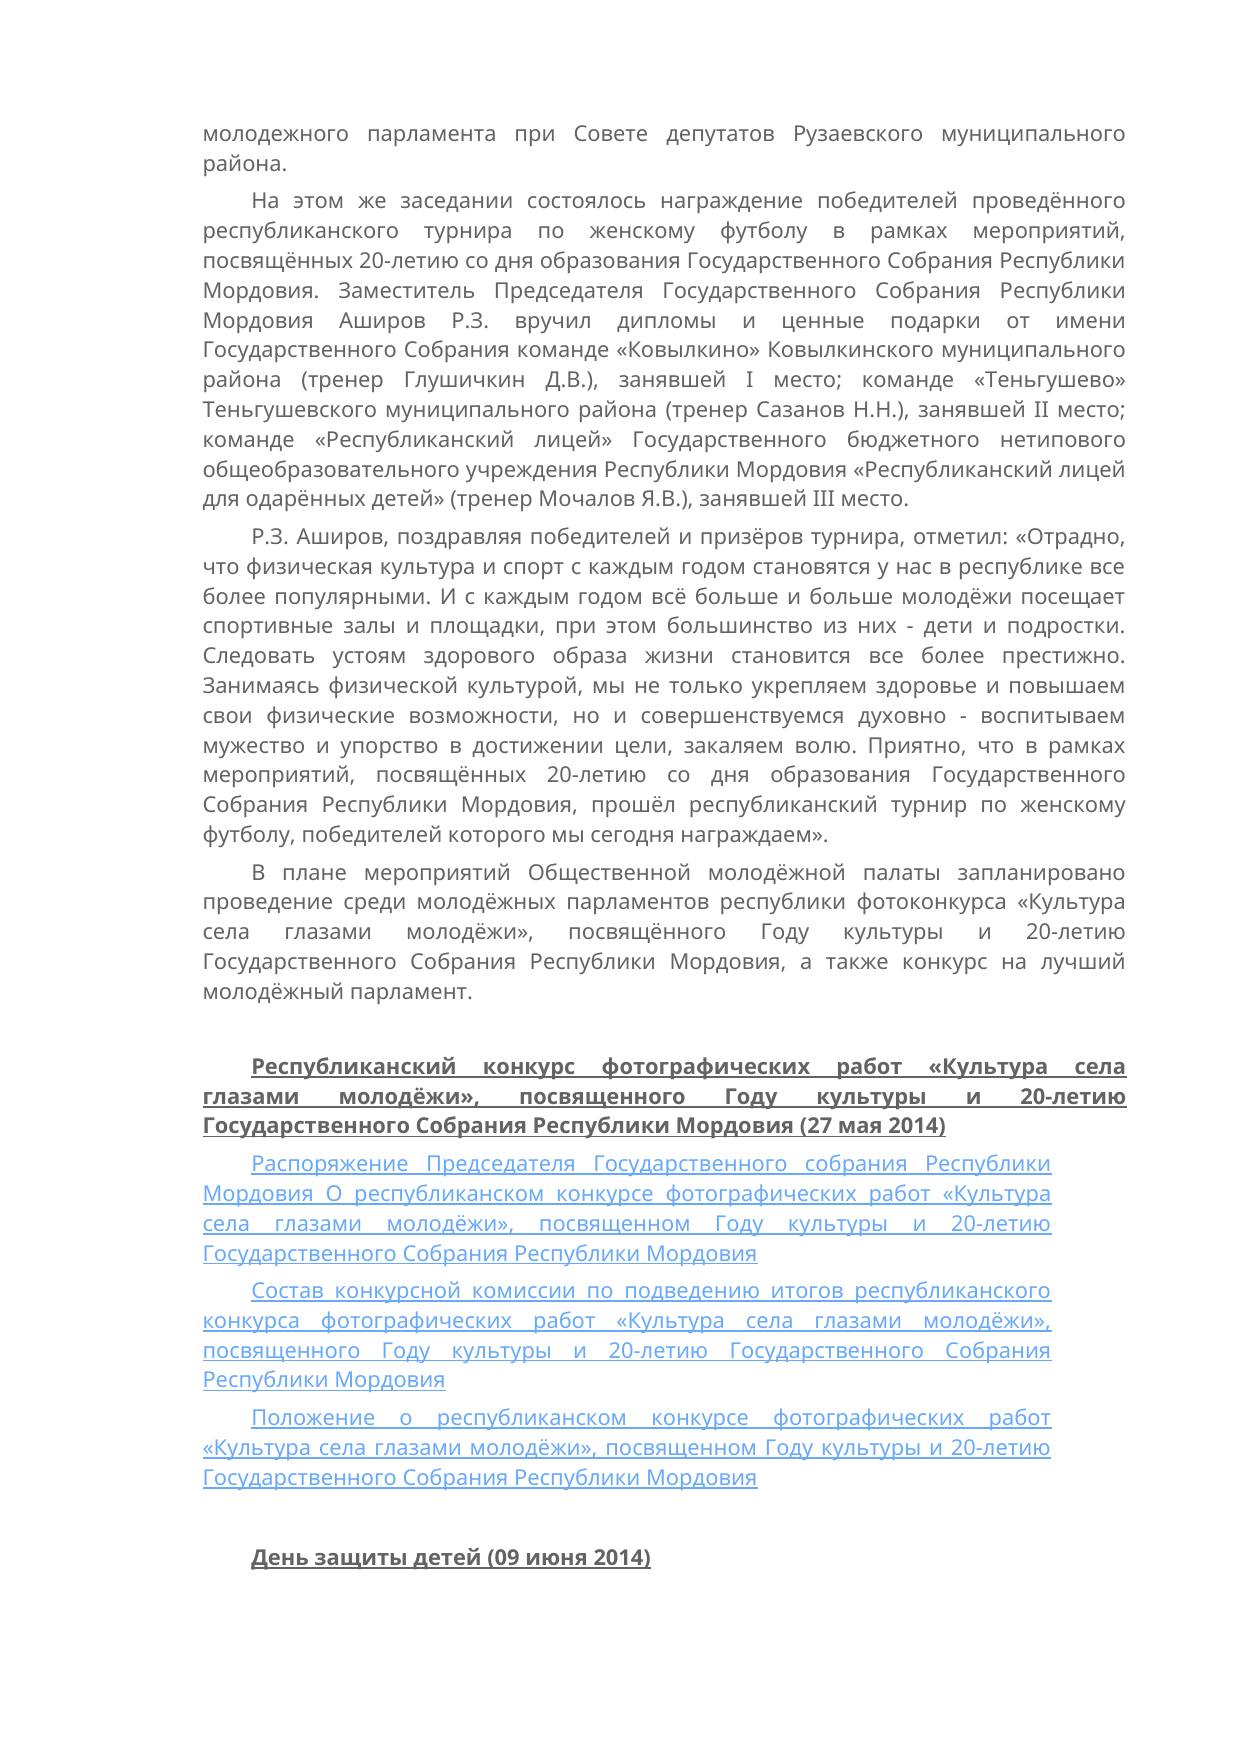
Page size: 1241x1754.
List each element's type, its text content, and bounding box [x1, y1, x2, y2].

text В плане мероприятий Общественной молодёжной палаты запланировано проведение среди молодёжных парламентов республики фотоконкурса «Культура села глазами молодёжи», посвящённого Году культуры и 20-летию Государственного Собрания Республики Мордовия, а также конкурс на лучший молодёжный парламент. [202, 857, 1127, 1006]
text Положение о республиканском конкурсе фотографических работ «Культура села глазами молодёжи», посвященном Году культуры и 20-летию Государственного Собрания Республики Мордовия [202, 1402, 1052, 1491]
text День защиты детей (09 июня 2014) [202, 1542, 1127, 1572]
text Республиканский конкурс фотографических работ «Культура села глазами молодёжи», посвященного Году культуры и 20-летию Государственного Собрания Республики Мордовия (27 мая 2014) [202, 1107, 1127, 1140]
text Распоряжение Председателя Государственного собрания Республики Мордовия О республиканском конкурсе фотографических работ «Культура села глазами молодёжи», посвященном Году культуры и 20-летию Государственного Собрания Республики Мордовия [202, 1234, 1052, 1267]
text Состав конкурсной комиссии по подведению итогов республиканского конкурса фотографических работ «Культура села глазами молодёжи», посвященного Году культуры и 20-летию Государственного Собрания Республики Мордовия [202, 1331, 1052, 1360]
text На этом же заседании состоялось награждение победителей проведённого республиканского турнира по женскому футболу в рамках мероприятий, посвящённых 20-летию со дня образования Государственного Собрания Республики Мордовия. Заместитель Председателя Государственного Собрания Республики Мордовия Аширов Р.З. вручил дипломы и ценные подарки от имени Государственного Собрания команде «Ковылкино» Ковылкинского муниципального района (тренер Глушичкин Д.В.), занявшей I место; команде «Теньгушево» Теньгушевского муниципального района (тренер Сазанов Н.Н.), занявшей II место; команде «Республиканский лицей» Государственного бюджетного нетипового общеобразовательного учреждения Республики Мордовия «Республиканский лицей для одарённых детей» (тренер Мочалов Я.В.), занявшей III место. [202, 186, 1127, 513]
text Распоряжение Председателя Государственного собрания Республики Мордовия О республиканском конкурсе фотографических работ «Культура села глазами молодёжи», посвященном Году культуры и 20-летию Государственного Собрания Республики Мордовия [202, 1148, 1052, 1203]
text Состав конкурсной комиссии по подведению итогов республиканского конкурса фотографических работ «Культура села глазами молодёжи», посвященного Году культуры и 20-летию Государственного Собрания Республики Мордовия [202, 1361, 1052, 1394]
text Распоряжение Председателя Государственного собрания Республики Мордовия О республиканском конкурсе фотографических работ «Культура села глазами молодёжи», посвященном Году культуры и 20-летию Государственного Собрания Республики Мордовия [202, 1204, 1052, 1233]
text Состав конкурсной комиссии по подведению итогов республиканского конкурса фотографических работ «Культура села глазами молодёжи», посвященного Году культуры и 20-летию Государственного Собрания Республики Мордовия [202, 1275, 1052, 1330]
text Республиканский конкурс фотографических работ «Культура села глазами молодёжи», посвященного Году культуры и 20-летию Государственного Собрания Республики Мордовия (27 мая 2014) [202, 1051, 1127, 1106]
text Р.З. Аширов, поздравляя победителей и призёров турнира, отметил: «Отрадно, что физическая культура и спорт с каждым годом становятся у нас в республике все более популярными. И с каждым годом всё больше и больше молодёжи посещает спортивные залы и площадки, при этом большинство из них - дети и подростки. Следовать устоям здорового образа жизни становится все более престижно. Занимаясь физической культурой, мы не только укрепляем здоровье и повышаем свои физические возможности, но и совершенствуемся духовно - воспитываем мужество и упорство в достижении цели, закаляем волю. Приятно, что в рамках мероприятий, посвящённых 20-летию со дня образования Государственного Собрания Республики Мордовия, прошёл республиканский турнир по женскому футболу, победителей которого мы сегодня награждаем». [202, 521, 1127, 849]
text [202, 118, 1127, 178]
